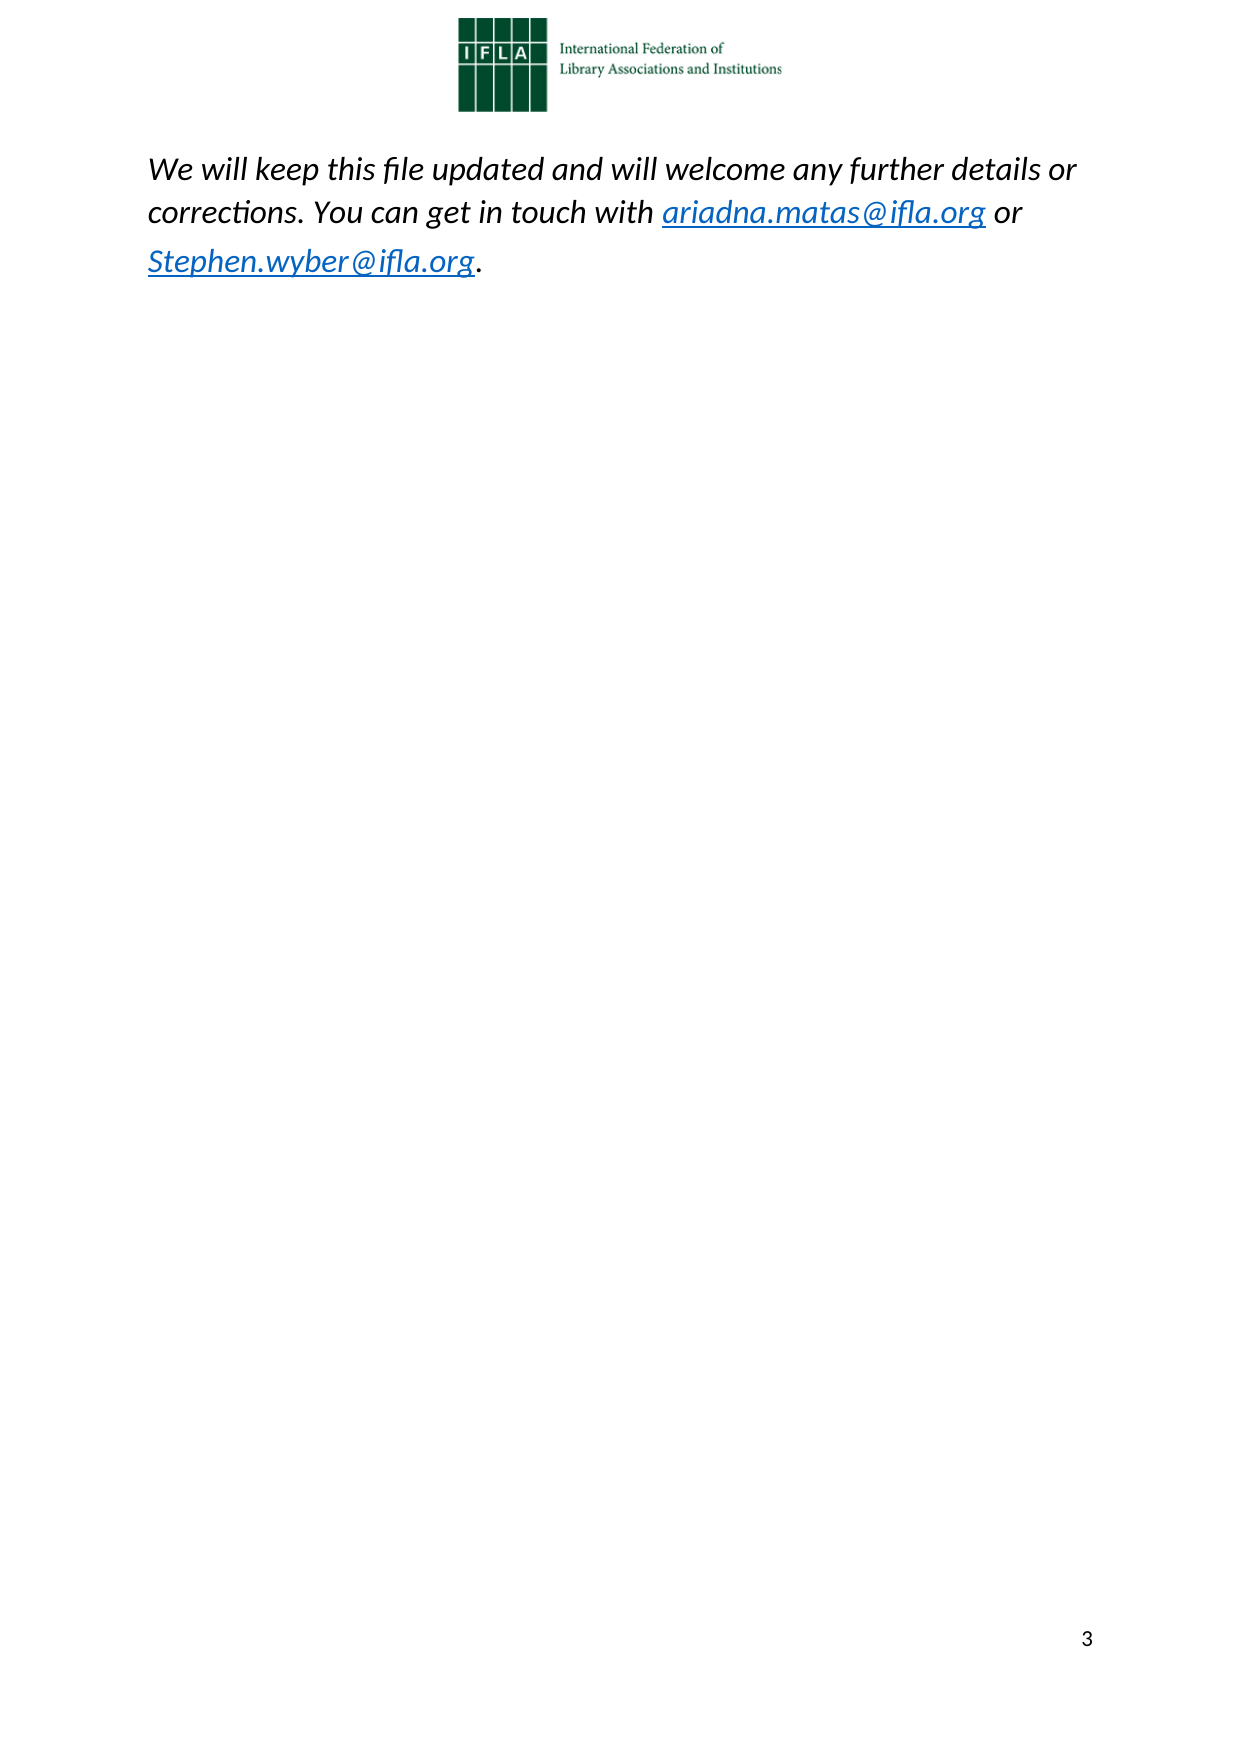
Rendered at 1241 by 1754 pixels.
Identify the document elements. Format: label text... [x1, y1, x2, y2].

picture [457, 17, 782, 113]
text We will keep this file updated and will welcome any further details or corrections. You can get in touch with ariadna.matas@ifla.org or Stephen.wyber@ifla.org. [148, 148, 1093, 282]
